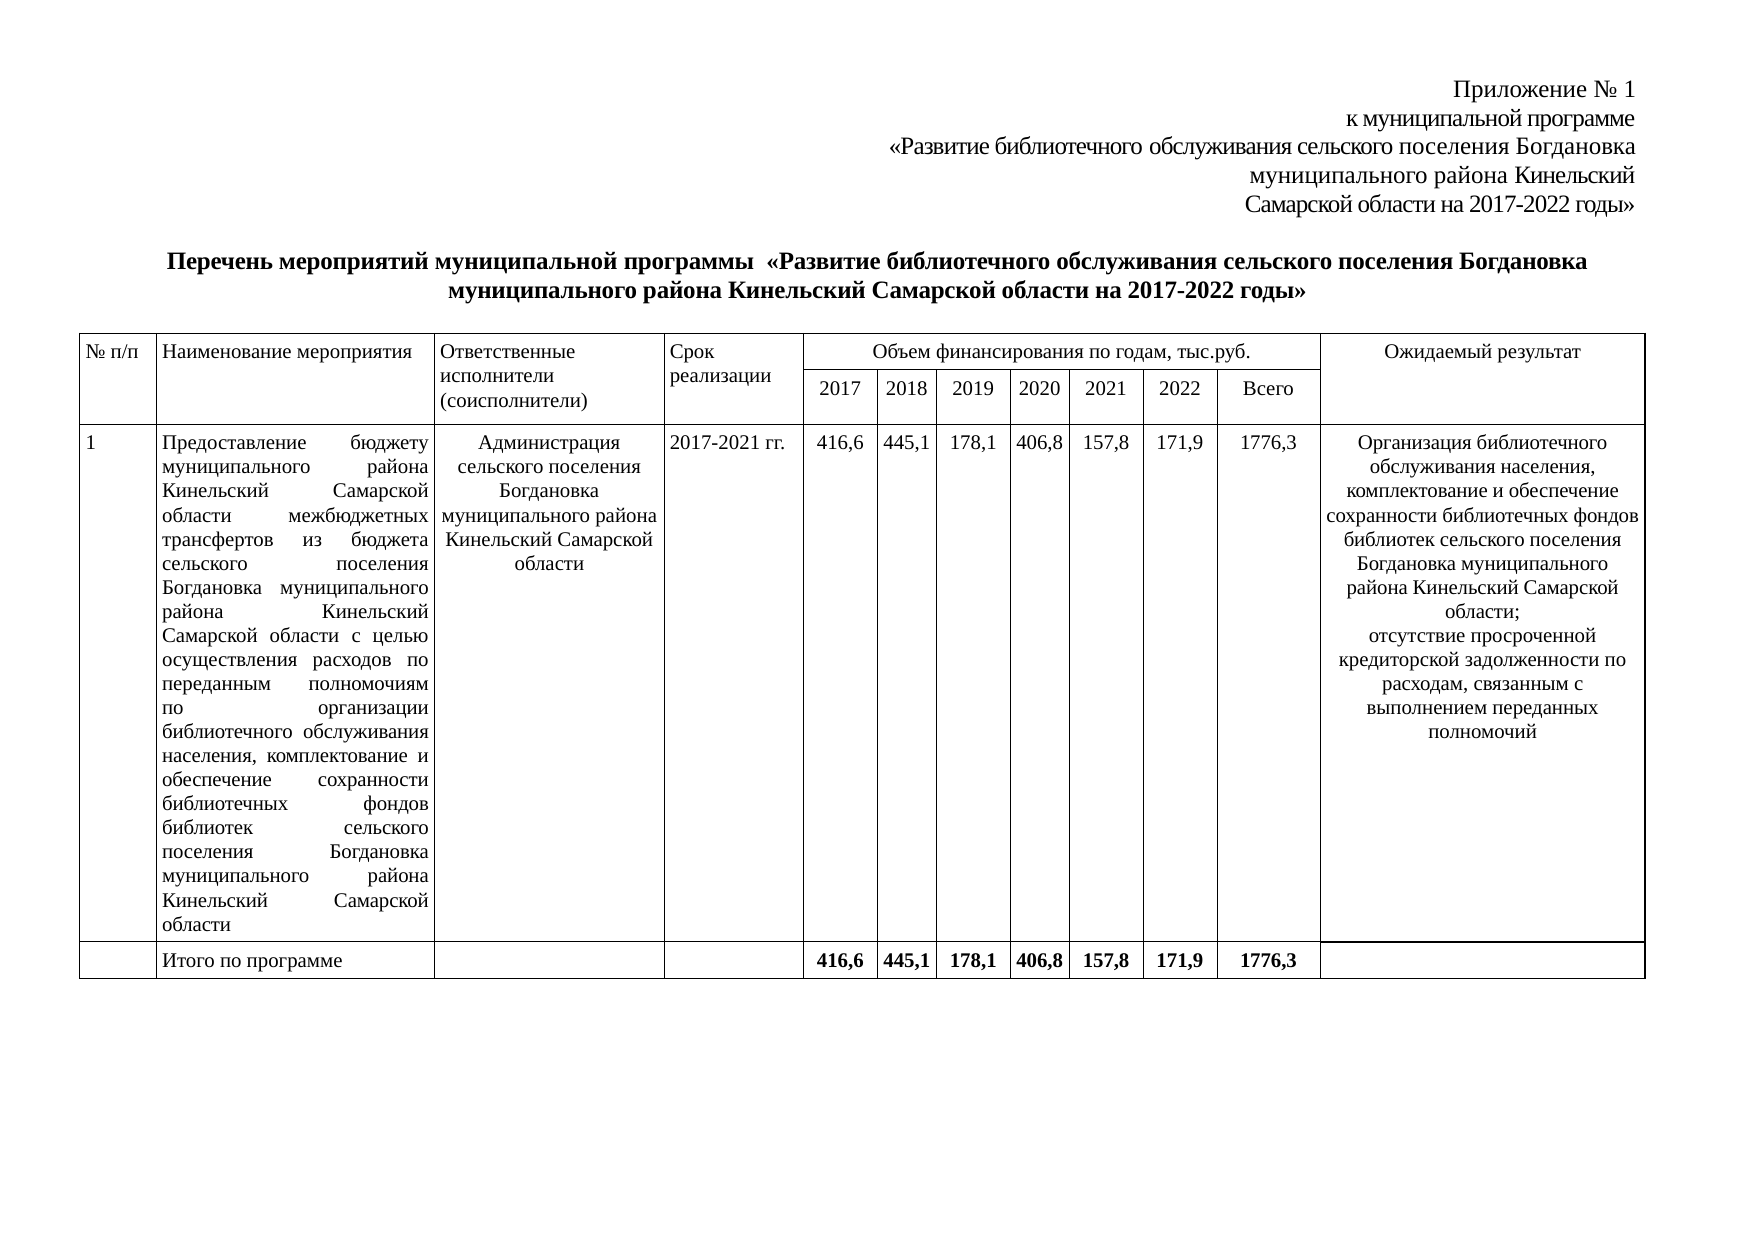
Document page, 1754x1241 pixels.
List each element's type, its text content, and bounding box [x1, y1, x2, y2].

text Перечень мероприятий муниципальной программы «Развитие библиотечного обслуживания сельского поселения Богдановка муниципального района Кинельский Самарской области на 2017-2022 годы» [118, 246, 1636, 304]
table_cell [665, 942, 803, 978]
table_cell Предоставление бюджету муниципального района Кинельский Самарской области межбюджетных трансфертов из бюджета сельского поселения Богдановка муниципального района Кинельский Самарской области с целью осуществления расходов по переданным полномочиям по организации библиотечного обслуживания населения, комплектование и обеспечение сохранности библиотечных фондов библиотек сельского поселения Богдановка муниципального района Кинельский Самарской области [157, 425, 434, 941]
table_cell 1776,3 [1218, 425, 1320, 941]
table_cell 406,8 [1011, 942, 1069, 978]
table_cell 1 [80, 425, 156, 941]
table_cell 416,6 [804, 425, 877, 941]
table_cell 157,8 [1070, 425, 1143, 941]
table_cell 2018 [878, 370, 936, 423]
text Приложение № 1 [118, 74, 1636, 103]
table_cell 2017-2021 гг. [665, 425, 803, 941]
text муниципального района Кинельский [118, 160, 1636, 189]
table_cell 416,6 [804, 942, 877, 978]
table_cell 2021 [1070, 370, 1143, 423]
table_cell 2017 [804, 370, 877, 423]
table_cell 171,9 [1144, 425, 1217, 941]
table_cell 2020 [1011, 370, 1069, 423]
table_cell 1776,3 [1218, 942, 1320, 978]
table_header Ожидаемый результат [1321, 334, 1644, 423]
table_cell 178,1 [937, 425, 1010, 941]
table_cell 157,8 [1070, 942, 1143, 978]
table_cell 178,1 [937, 942, 1010, 978]
table_cell 406,8 [1011, 425, 1069, 941]
table_cell 2019 [937, 370, 1010, 423]
table_cell 171,9 [1144, 942, 1217, 978]
table_cell Итого по программе [157, 942, 434, 978]
table_cell [1321, 943, 1644, 978]
table_cell Организация библиотечного обслуживания населения, комплектование и обеспечение сохранности библиотечных фондов библиотек сельского поселения Богдановка муниципального района Кинельский Самарской области; отсутствие просроченной кредиторской задолженности по расходам, связанным с выполнением переданных полномочий [1321, 425, 1644, 941]
table_cell Администрация сельского поселения Богдановка муниципального района Кинельский Самарской области [435, 425, 664, 941]
table_header № п/п [80, 334, 156, 423]
table_header Срок реализации [665, 334, 803, 423]
table_header Ответственные исполнители (соисполнители) [435, 334, 664, 423]
table_cell [435, 942, 664, 978]
text Самарской области на 2017-2022 годы» [118, 189, 1636, 218]
table_cell 445,1 [878, 942, 936, 978]
table_header Объем финансирования по годам, тыс.руб. [804, 334, 1320, 369]
table_header Наименование мероприятия [157, 334, 434, 423]
table_cell Всего [1218, 370, 1320, 423]
table_cell [80, 942, 156, 978]
text к муниципальной программе [118, 103, 1636, 131]
table_cell 445,1 [878, 425, 936, 941]
text «Развитие библиотечного обслуживания сельского поселения Богдановка [118, 131, 1636, 160]
table_cell 2022 [1144, 370, 1217, 423]
